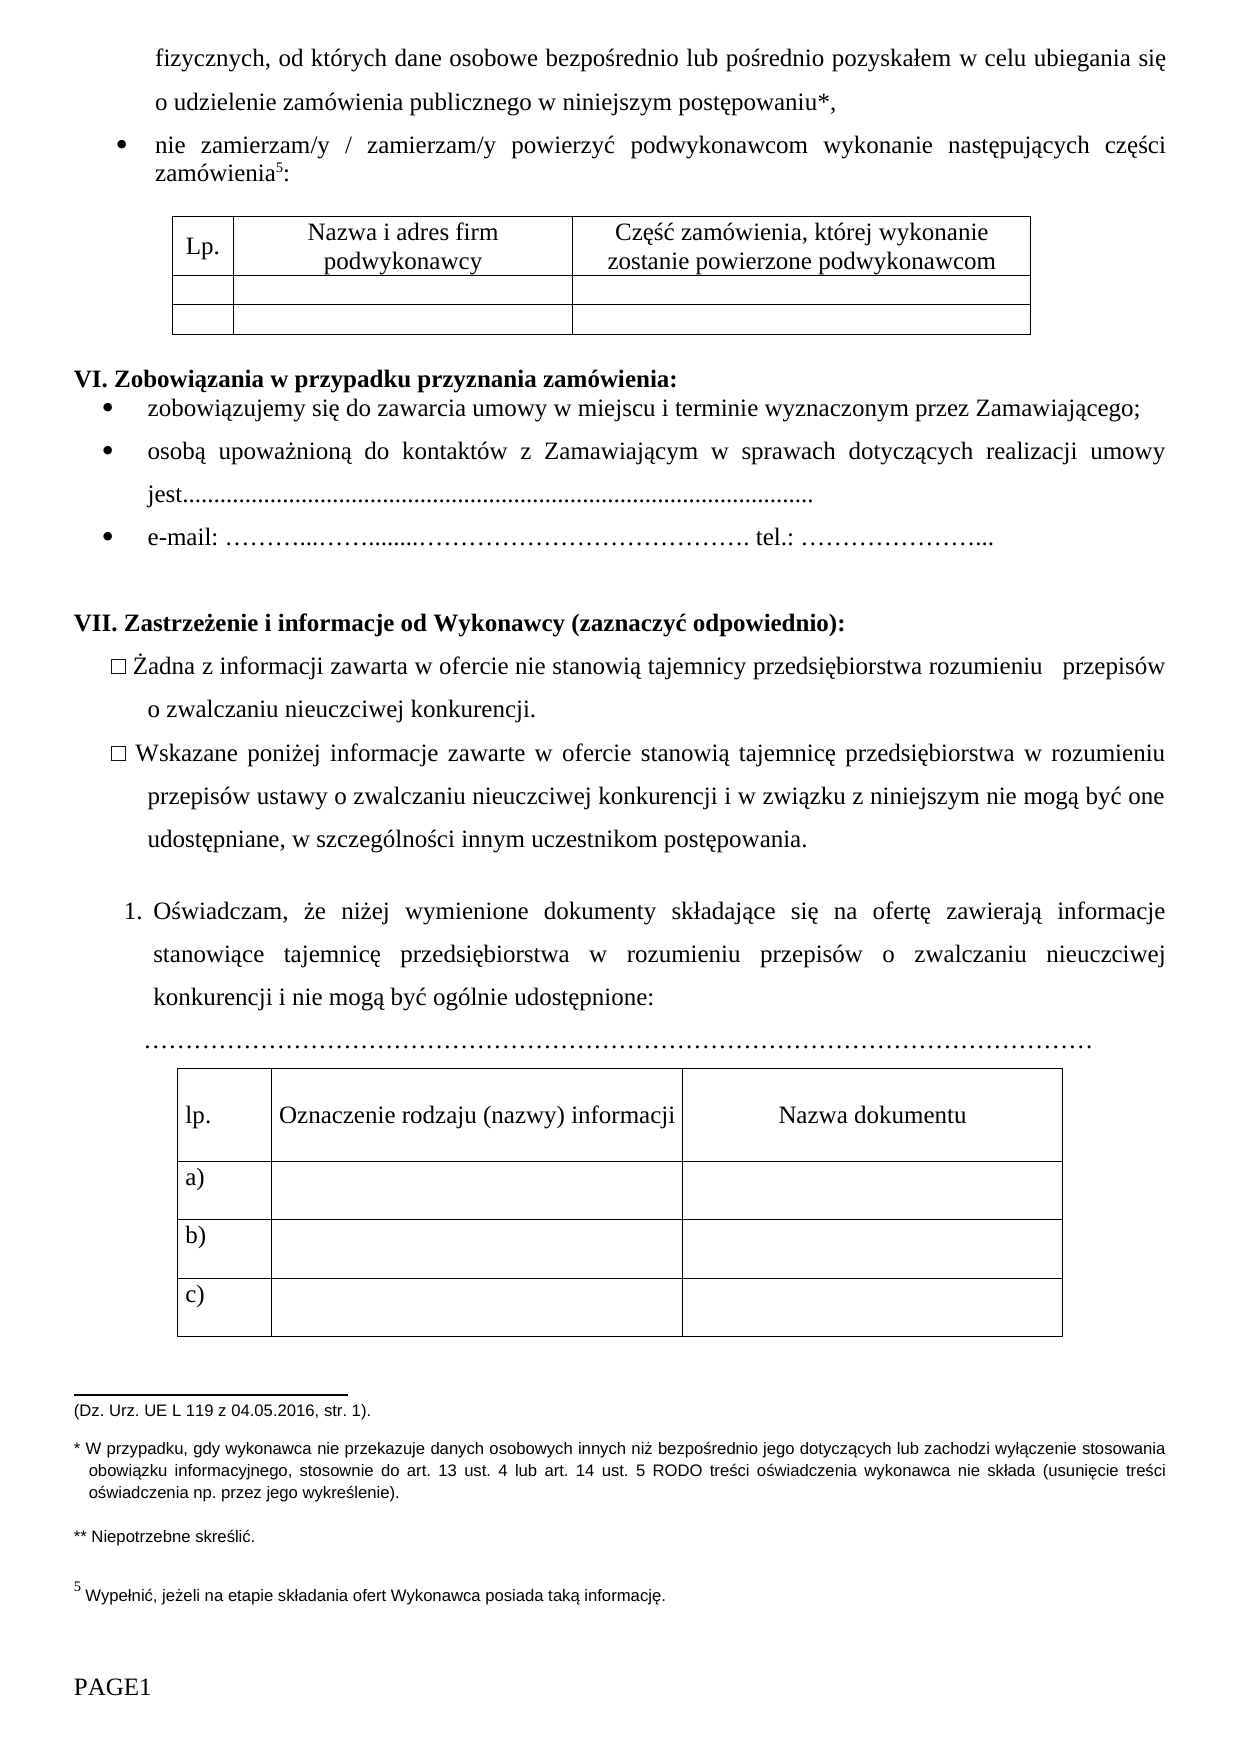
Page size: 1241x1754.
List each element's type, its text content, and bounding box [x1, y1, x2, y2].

table_cell [178, 1220, 271, 1278]
table_header Część zamówienia, której wykonanie zostanie powierzone podwykonawcom [573, 217, 1030, 274]
table_header lp. [178, 1069, 271, 1161]
table_header Lp. [173, 217, 233, 274]
table_cell [173, 276, 233, 304]
list osobą upoważnioną do kontaktów z Zamawiającym w sprawach dotyczących realizacji umowy jest..................................................................................................... [103, 436, 1166, 508]
text □ Wskazane poniżej informacje zawarte w ofercie stanowią tajemnicę przedsiębiorstwa w rozumieniu przepisów ustawy o zwalczaniu nieuczciwej konkurencji i w związku z niniejszym nie mogą być one udostępniane, w szczególności innym uczestnikom postępowania. [111, 738, 1166, 853]
table_cell [683, 1220, 1062, 1278]
table_cell [573, 305, 1030, 334]
table_cell [178, 1279, 271, 1336]
text □ Żadna z informacji zawarta w ofercie nie stanowią tajemnicy przedsiębiorstwa rozumieniu przepisów o zwalczaniu nieuczciwej konkurencji. [111, 651, 1166, 723]
table_header Nazwa i adres firm podwykonawcy [234, 217, 572, 274]
table_cell [272, 1279, 682, 1336]
list Oświadczam, że niżej wymienione dokumenty składające się na ofertę zawierają informacje stanowiące tajemnicę przedsiębiorstwa w rozumieniu przepisów o zwalczaniu nieuczciwej konkurencji i nie mogą być ogólnie udostępnione: [124, 896, 1166, 1011]
list e-mail: ………...……........…………………………………. tel.: …………………... [103, 522, 1166, 551]
table_cell [173, 305, 233, 334]
list nie zamierzam/y / zamierzam/y powierzyć podwykonawcom wykonanie następujących części zamówienia: [117, 130, 1166, 187]
table_cell [683, 1279, 1062, 1336]
table_cell [573, 276, 1030, 304]
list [117, 43, 1166, 115]
table_cell [272, 1162, 682, 1219]
table_cell [178, 1162, 271, 1219]
table_cell [272, 1220, 682, 1278]
table_cell [234, 276, 572, 304]
table_cell [683, 1162, 1062, 1219]
text …………………………………………………………………………………………………… [118, 1025, 1166, 1054]
table_cell [234, 305, 572, 334]
list zobowiązujemy się do zawarcia umowy w miejscu i terminie wyznaczonym przez Zamawiającego; [103, 393, 1166, 421]
table_header Oznaczenie rodzaju (nazwy) informacji [272, 1069, 682, 1161]
text VII. Zastrzeżenie i informacje od Wykonawcy (zaznaczyć odpowiednio): [74, 608, 1166, 637]
text VI. Zobowiązania w przypadku przyznania zamówienia: [74, 364, 1166, 393]
table_header Nazwa dokumentu [683, 1069, 1062, 1161]
